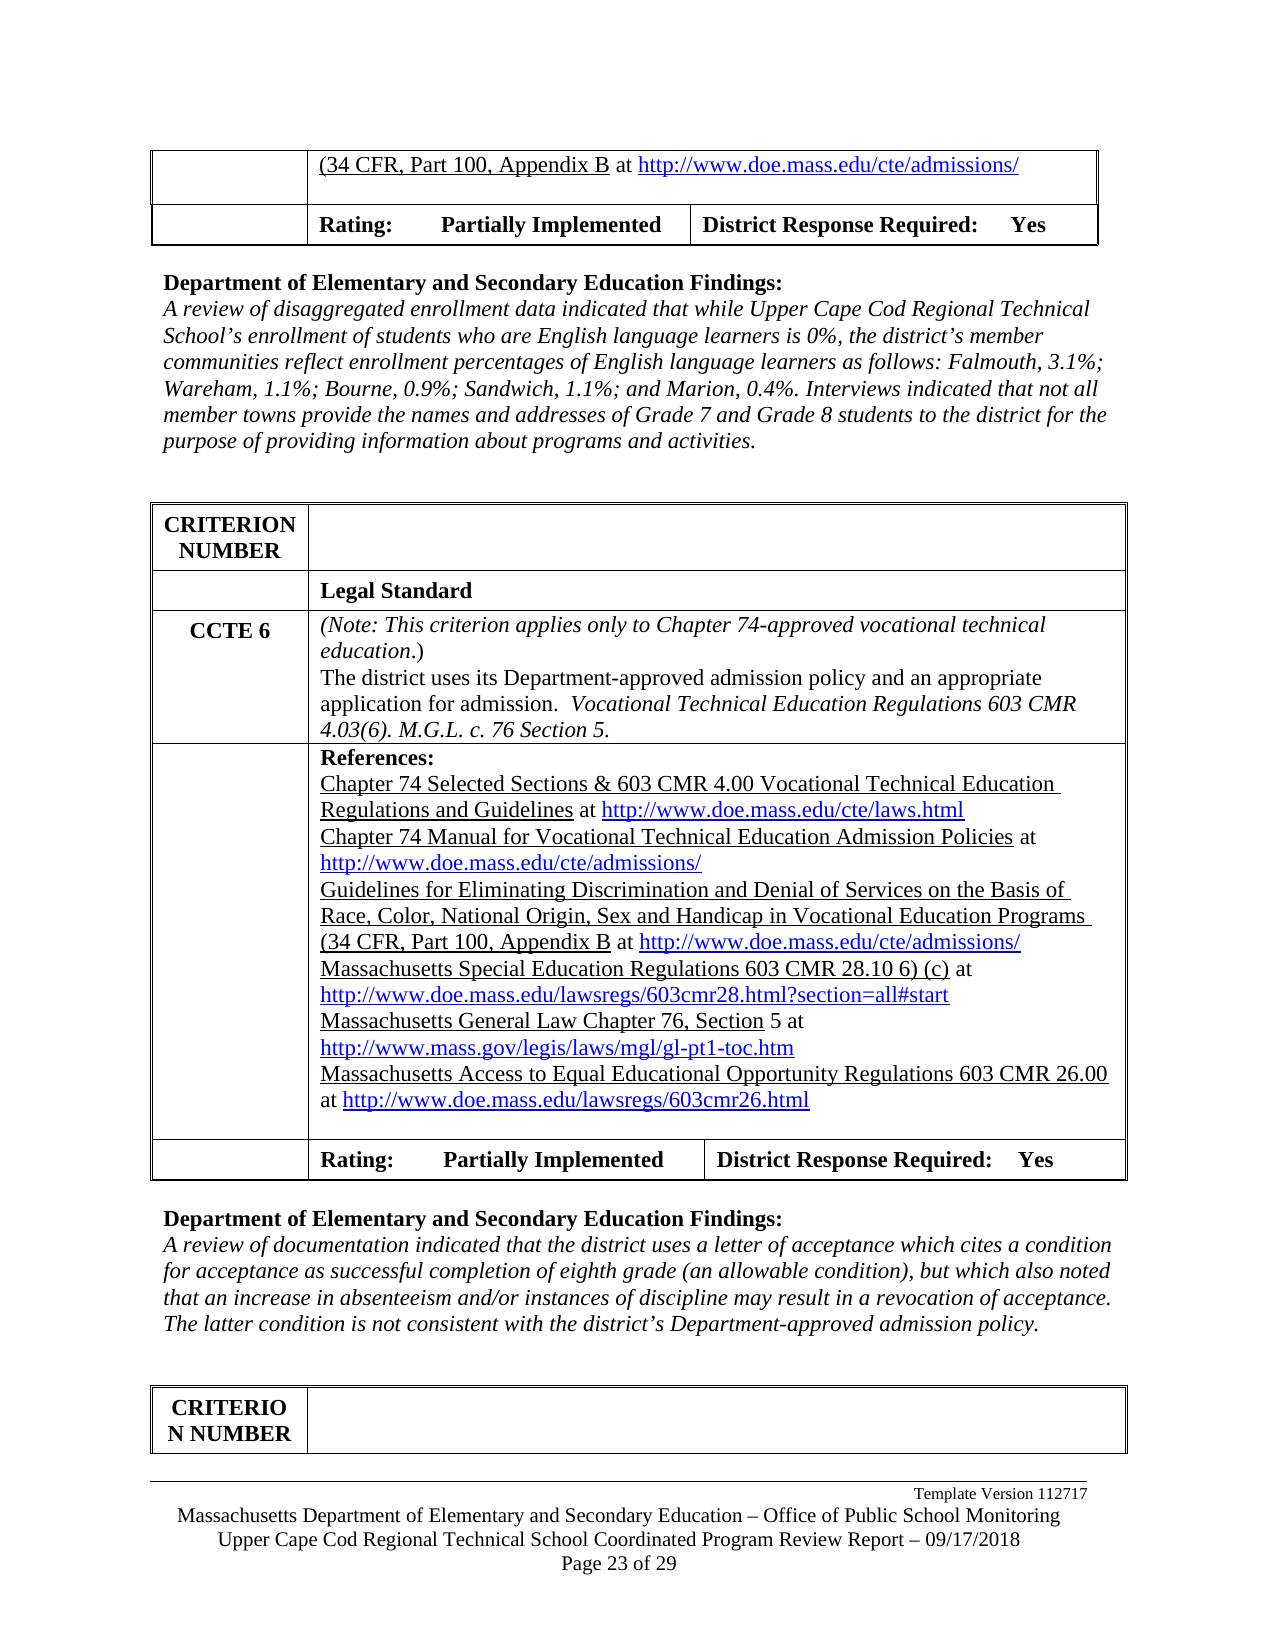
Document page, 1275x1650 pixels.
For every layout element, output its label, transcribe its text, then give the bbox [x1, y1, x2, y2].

table_cell [153, 151, 307, 204]
table_cell Legal Standard [309, 571, 1125, 610]
table_cell [153, 1140, 308, 1179]
table_header Department of Elementary and Secondary Education Findings: [152, 269, 1136, 296]
table_header [308, 1388, 1125, 1453]
table_cell A review of disaggregated enrollment data indicated that while Upper Cape Cod Regional Technical School’s enrollment of students who are English language learners is 0%, the district’s member communities reflect enrollment percentages of English language learners as follows: Falmouth, 3.1%; Wareham, 1.1%; Bourne, 0.9%; Sandwich, 1.1%; and Marion, 0.4%. Interviews indicated that not all member towns provide the names and addresses of Grade 7 and Grade 8 students to the district for the purpose of providing information about programs and activities. [152, 296, 1136, 454]
table_cell A review of documentation indicated that the district uses a letter of acceptance which cites a condition for acceptance as successful completion of eighth grade (an allowable condition), but which also noted that an increase in absenteeism and/or instances of discipline may result in a revocation of acceptance. The latter condition is not consistent with the district’s Department-approved admission policy. [152, 1231, 1146, 1336]
table_cell (Note: This criterion applies only to Chapter 74-approved vocational technical education.) The district uses its Department-approved admission policy and an appropriate application for admission. Vocational Technical Education Regulations 603 CMR 4.03(6). M.G.L. c. 76 Section 5. [309, 611, 1125, 743]
table_header CRITERION NUMBER [153, 505, 308, 570]
table_header [309, 505, 1125, 570]
table_cell Yes [1006, 1140, 1125, 1179]
table_cell District Response Required: [705, 1140, 1006, 1179]
table_cell References: Chapter 74 Selected Sections & 603 CMR 4.00 Vocational Technical Education Regulations and Guidelines at http://www.doe.mass.edu/cte/laws.html Chapter 74 Manual for Vocational Technical Education Admission Policies at http://www.doe.mass.edu/cte/admissions/ Guidelines for Eliminating Discrimination and Denial of Services on the Basis of Race, Color, National Origin, Sex and Handicap in Vocational Education Programs (34 CFR, Part 100, Appendix B at http://www.doe.mass.edu/cte/admissions/ Massachusetts Special Education Regulations 603 CMR 28.10 6) (c) at http://www.doe.mass.edu/lawsregs/603cmr28.html?section=all#start Massachusetts General Law Chapter 76, Section 5 at http://www.mass.gov/legis/laws/mgl/gl-pt1-toc.htm Massachusetts Access to Equal Educational Opportunity Regulations 603 CMR 26.00 at http://www.doe.mass.edu/lawsregs/603cmr26.html [309, 744, 1125, 1139]
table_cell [308, 151, 1096, 204]
table_header Department of Elementary and Secondary Education Findings: [152, 1205, 1146, 1231]
table_cell CCTE 6 [153, 611, 308, 743]
table_cell District Response Required: [691, 205, 998, 243]
table_cell Yes [998, 205, 1097, 243]
table_cell [153, 744, 308, 1139]
table_cell Rating: [309, 1140, 431, 1179]
table_cell Partially Implemented [431, 1140, 704, 1179]
table_cell Partially Implemented [429, 205, 690, 243]
table_header CRITERION NUMBER [153, 1388, 307, 1453]
table_cell [153, 571, 308, 610]
table_cell [153, 205, 307, 243]
table_cell Rating: [308, 205, 429, 243]
